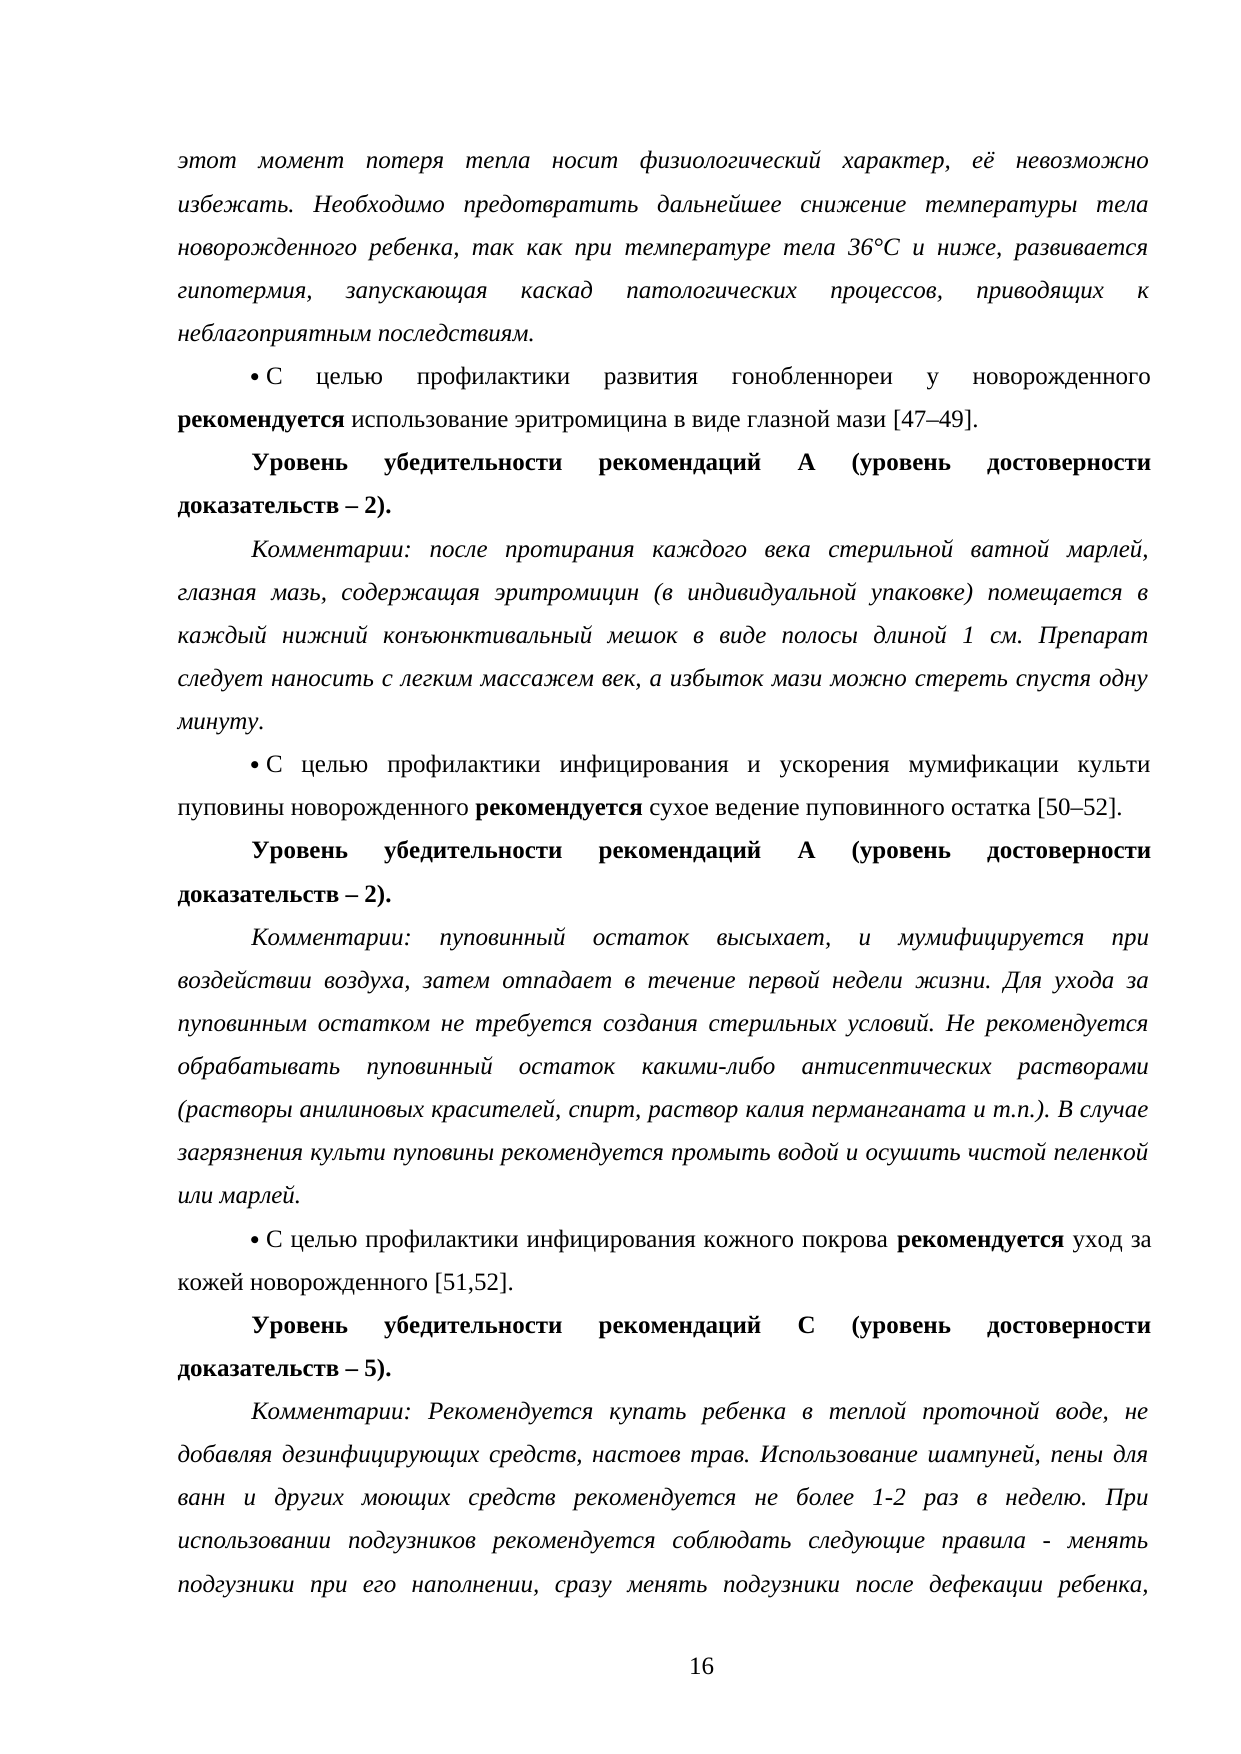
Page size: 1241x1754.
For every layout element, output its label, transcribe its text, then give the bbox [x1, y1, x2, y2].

text Уровень убедительности рекомендаций С (уровень достоверности доказательств – 5). [177, 1310, 1152, 1382]
text Комментарии: после протирания каждого века стерильной ватной марлей, глазная мазь, содержащая эритромицин (в индивидуальной упаковке) помещается в каждый нижний конъюнктивальный мешок в виде полосы длиной 1 см. Препарат следует наносить с легким массажем век, а избыток мази можно стереть спустя одну минуту. [177, 534, 1152, 735]
text С целью профилактики инфицирования кожного покрова рекомендуется уход за кожей новорожденного [51,52]. [177, 1224, 1152, 1296]
text С целью профилактики развития гонобленнореи у новорожденного рекомендуется использование эритромицина в виде глазной мази [47–49]. [177, 361, 1152, 433]
text Уровень убедительности рекомендаций А (уровень достоверности доказательств – 2). [177, 836, 1152, 907]
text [177, 1396, 1152, 1597]
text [177, 146, 1152, 347]
text Уровень убедительности рекомендаций А (уровень достоверности доказательств – 2). [177, 447, 1152, 519]
text С целью профилактики инфицирования и ускорения мумификации культи пуповины новорожденного рекомендуется сухое ведение пуповинного остатка [50–52]. [177, 749, 1152, 821]
text Комментарии: пуповинный остаток высыхает, и мумифицируется при воздействии воздуха, затем отпадает в течение первой недели жизни. Для ухода за пуповинным остатком не требуется создания стерильных условий. Не рекомендуется обрабатывать пуповинный остаток какими-либо антисептических растворами (растворы анилиновых красителей, спирт, раствор калия перманганата и т.п.). В случае загрязнения культи пуповины рекомендуется промыть водой и осушить чистой пеленкой или марлей. [177, 922, 1152, 1209]
